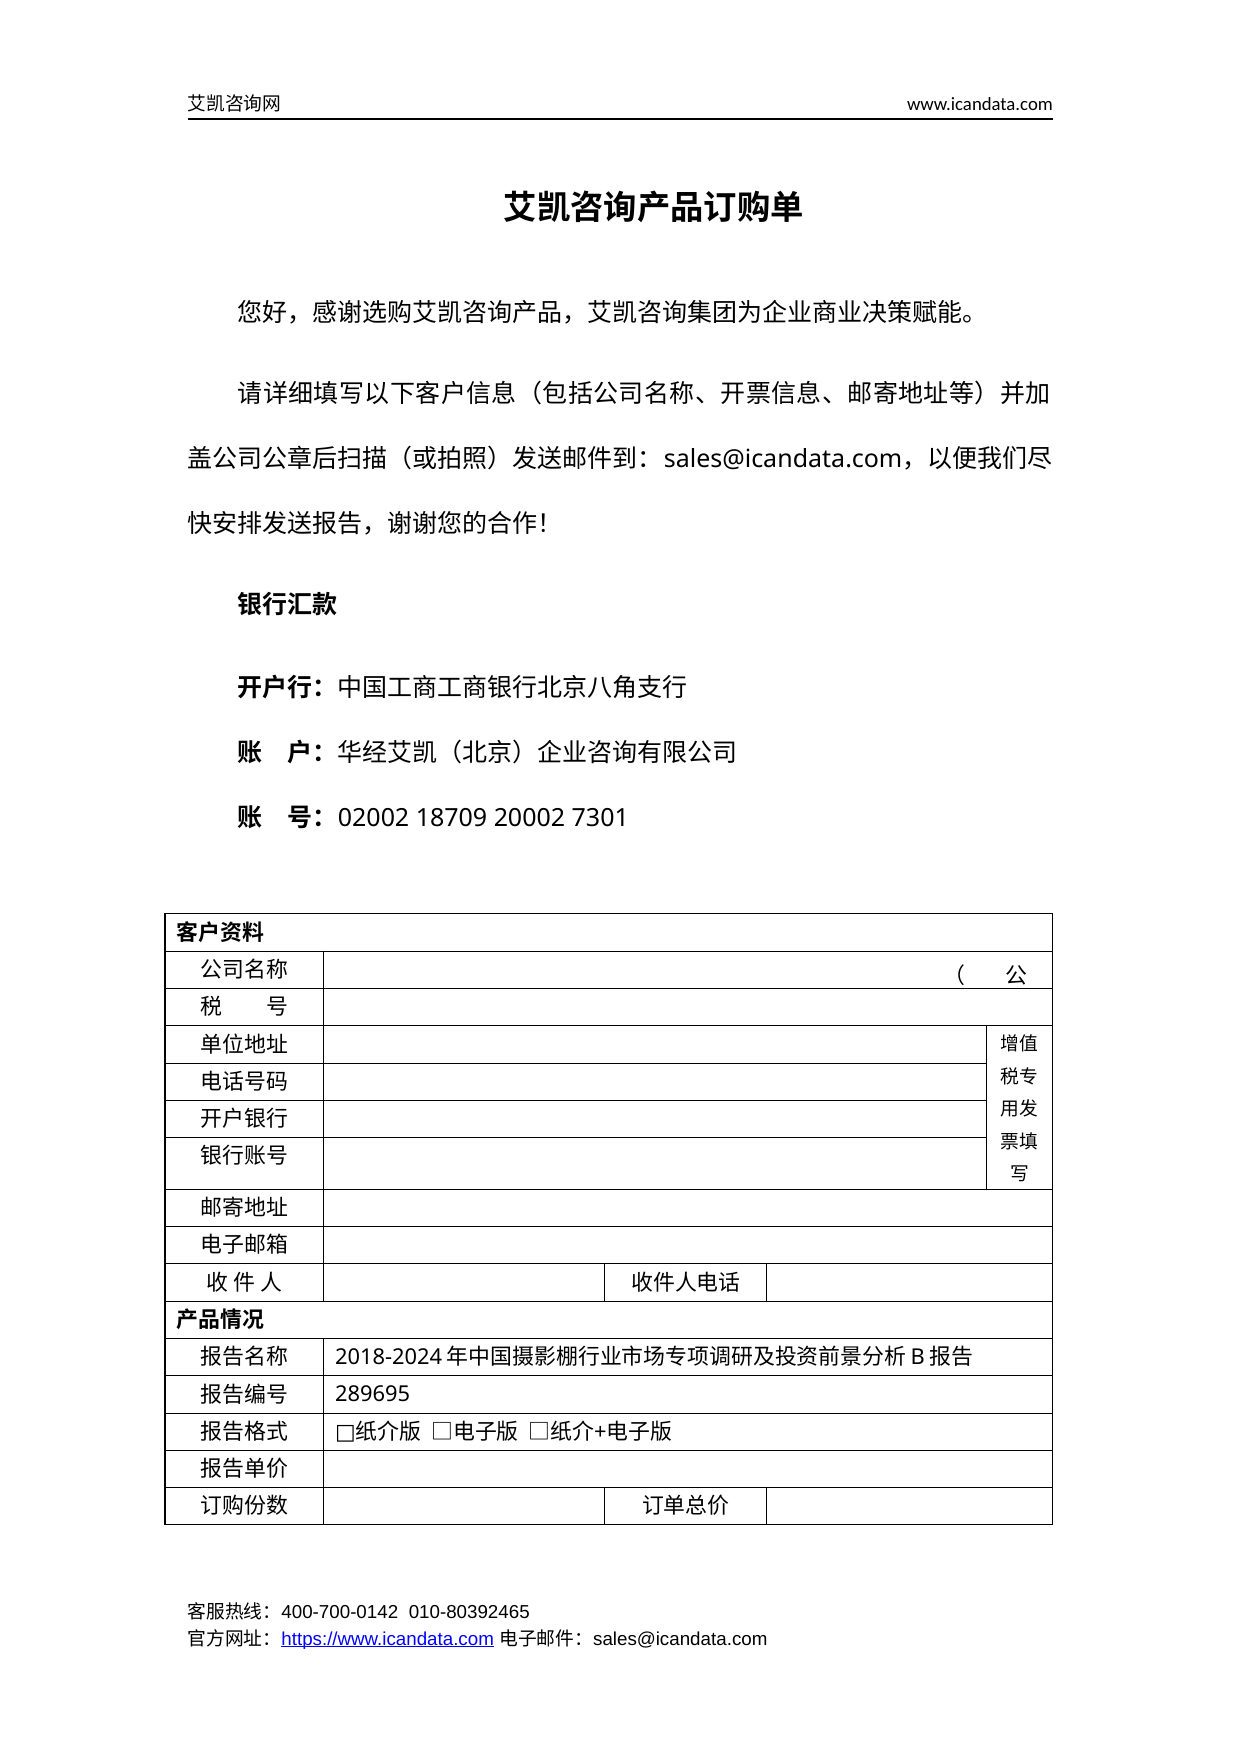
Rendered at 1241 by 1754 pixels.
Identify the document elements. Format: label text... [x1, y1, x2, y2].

table_cell 银行账号 [166, 1138, 323, 1189]
table_cell [324, 1451, 1052, 1487]
text 请详细填写以下客户信息（包括公司名称、开票信息、邮寄地址等）并加盖公司公章后扫描（或拍照）发送邮件到：sales@icandata.com，以便我们尽快安排发送报告，谢谢您的合作！ [187, 359, 1053, 554]
table_cell 报告格式 [166, 1414, 323, 1450]
table_cell 2018-2024年中国摄影棚行业市场专项调研及投资前景分析B报告 [324, 1339, 1052, 1375]
text 账 户：华经艾凯（北京）企业咨询有限公司 [187, 718, 1053, 783]
text 艾凯咨询产品订购单 [187, 172, 1053, 237]
table_cell 报告名称 [166, 1339, 323, 1375]
text 银行汇款 [187, 570, 1053, 635]
table_cell [324, 1227, 1052, 1263]
text 开户行：中国工商工商银行北京八角支行 [187, 653, 1053, 718]
table_cell [324, 1264, 604, 1301]
table_cell 增值税专用发票填写 [987, 1026, 1052, 1189]
table_cell 公司名称 [166, 952, 323, 988]
table_cell [324, 1101, 986, 1137]
table_cell [324, 1488, 604, 1524]
table_cell [324, 952, 1052, 988]
table_cell [324, 1026, 986, 1062]
table_cell 邮寄地址 [166, 1190, 323, 1226]
table_cell [767, 1264, 1052, 1301]
table_cell 电话号码 [166, 1064, 323, 1100]
table_cell [767, 1488, 1052, 1524]
table_cell [324, 1138, 986, 1189]
table_cell [324, 1064, 986, 1100]
table_cell 订购份数 [166, 1488, 323, 1524]
table_cell 订单总价 [605, 1488, 766, 1524]
table_cell □纸介版 □电子版 □纸介+电子版 [324, 1414, 1052, 1450]
table_cell [324, 1190, 1052, 1226]
table_cell 产品情况 [166, 1302, 1052, 1338]
table_cell 电子邮箱 [166, 1227, 323, 1263]
table_cell 单位地址 [166, 1026, 323, 1062]
table_cell 报告编号 [166, 1376, 323, 1412]
table_cell [324, 989, 1052, 1025]
table_cell 收 件 人 [166, 1264, 323, 1301]
table_cell 开户银行 [166, 1101, 323, 1137]
table_cell 289695 [324, 1376, 1052, 1412]
table_cell 收件人电话 [605, 1264, 766, 1301]
table_cell 报告单价 [166, 1451, 323, 1487]
text 您好，感谢选购艾凯咨询产品，艾凯咨询集团为企业商业决策赋能。 [187, 278, 1053, 343]
table_header 客户资料 [166, 914, 1052, 951]
text 账 号：02002 18709 20002 7301 [187, 783, 1053, 848]
table_cell 税 号 [166, 989, 323, 1025]
